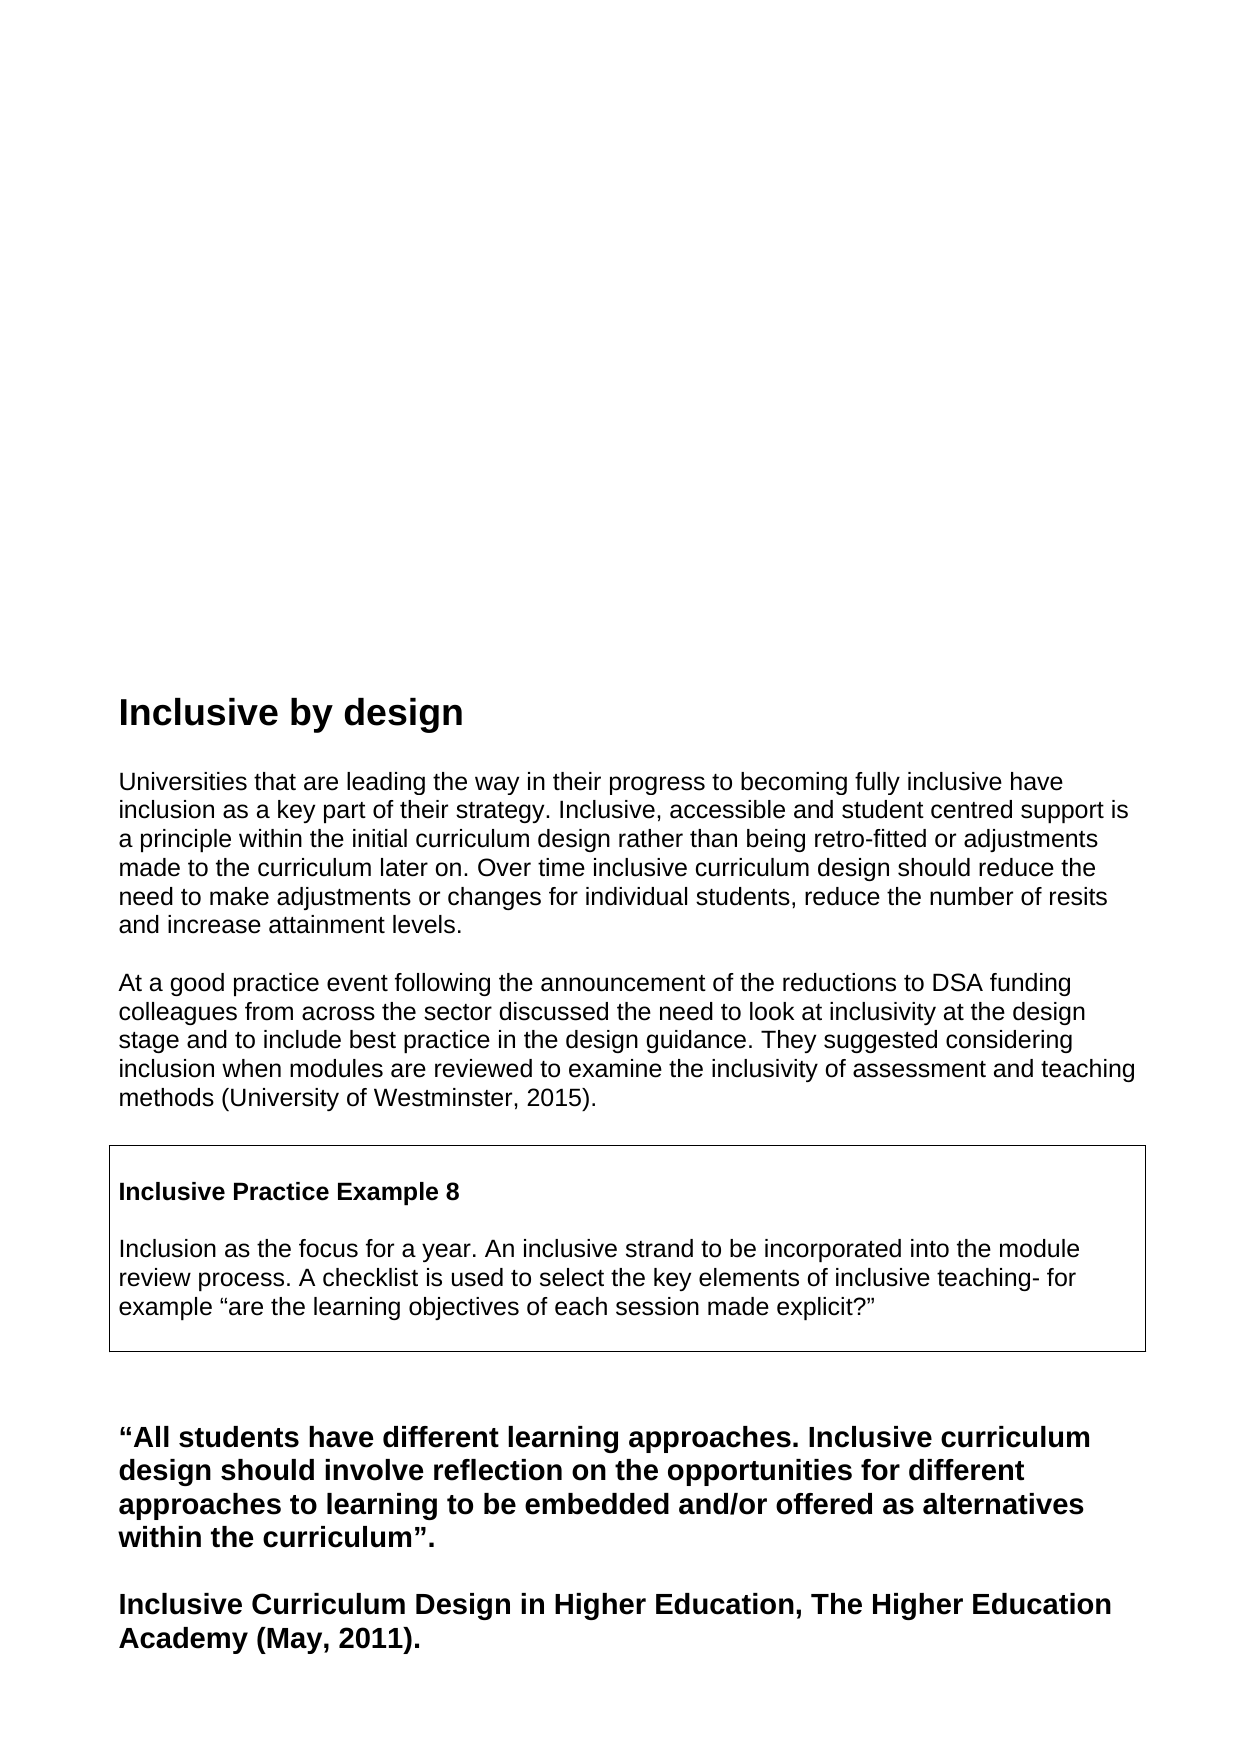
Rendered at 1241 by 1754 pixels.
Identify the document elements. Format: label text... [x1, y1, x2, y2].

text At a good practice event following the announcement of the reductions to DSA funding colleagues from across the sector discussed the need to look at inclusivity at the design stage and to include best practice in the design guidance. They suggested considering inclusion when modules are reviewed to examine the inclusivity of assessment and teaching methods (University of Westminster, 2015). [118, 968, 1137, 1111]
text Inclusive Curriculum Design in Higher Education, The Higher Education Academy (May, 2011). [118, 1587, 1137, 1654]
text Inclusive Practice Example 8 [110, 1174, 1145, 1206]
text “All students have different learning approaches. Inclusive curriculum design should involve reflection on the opportunities for different approaches to learning to be embedded and/or offered as alternatives within the curriculum”. [118, 1419, 1137, 1554]
text Inclusion as the focus for a year. An inclusive strand to be incorporated into the module review process. A checklist is used to select the key elements of inclusive teaching- for example “are the learning objectives of each session made explicit?” [110, 1231, 1145, 1321]
text Universities that are leading the way in their progress to becoming fully inclusive have inclusion as a key part of their strategy. Inclusive, accessible and student centred support is a principle within the initial curriculum design rather than being retro-fitted or adjustments made to the curriculum later on. Over time inclusive curriculum design should reduce the need to make adjustments or changes for individual students, reduce the number of resits and increase attainment levels. [118, 766, 1137, 939]
text Inclusive by design [118, 690, 1137, 733]
